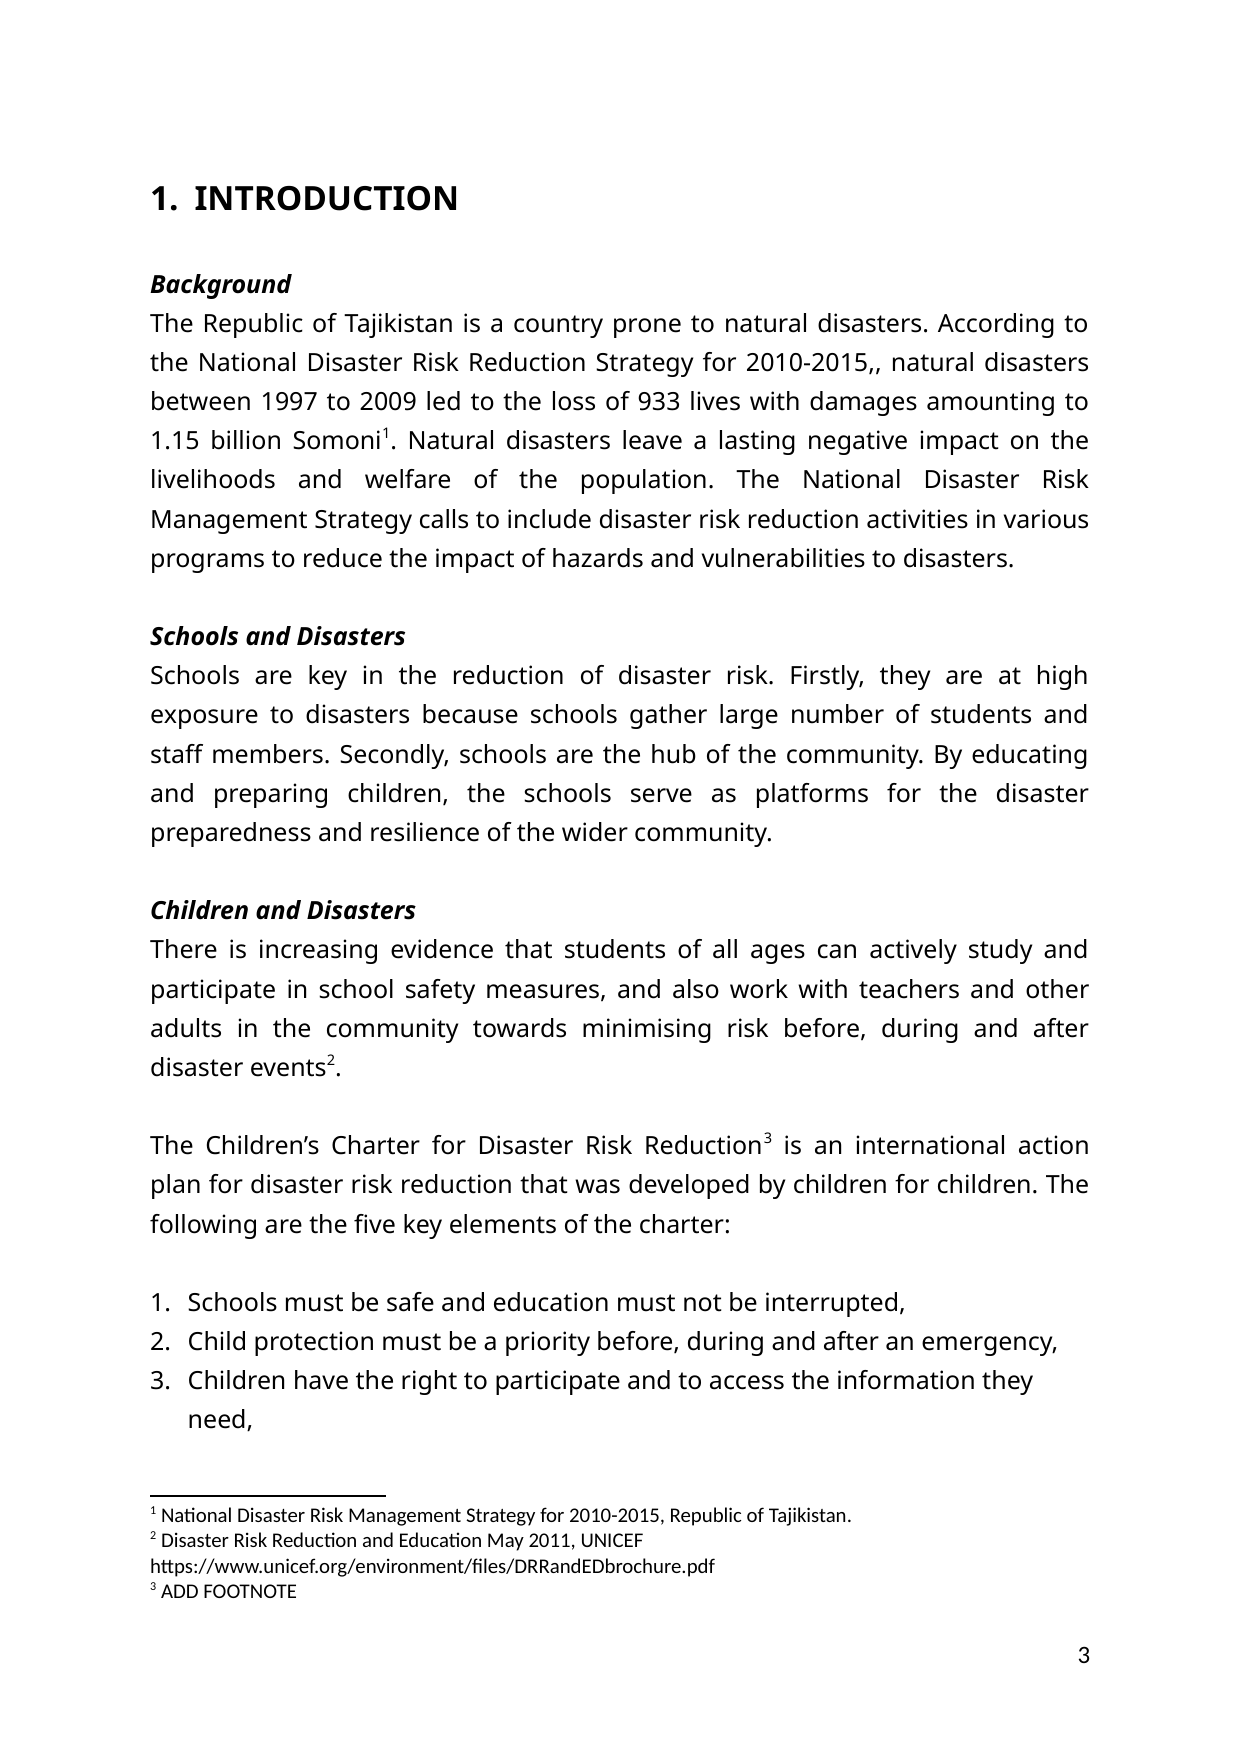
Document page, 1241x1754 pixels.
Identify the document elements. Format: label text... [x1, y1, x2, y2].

text The Republic of Tajikistan is a country prone to natural disasters. According to the National Disaster Risk Reduction Strategy for 2010-2015,, natural disasters between 1997 to 2009 led to the loss of 933 lives with damages amounting to 1.15 billion Somoni. Natural disasters leave a lasting negative impact on the livelihoods and welfare of the population. The National Disaster Risk Management Strategy calls to include disaster risk reduction activities in various programs to reduce the impact of hazards and vulnerabilities to disasters. [150, 306, 1090, 574]
text There is increasing evidence that students of all ages can actively study and participate in school safety measures, and also work with teachers and other adults in the community towards minimising risk before, during and after disaster events. [150, 932, 1090, 1084]
subtitle INTRODUCTION [150, 175, 1090, 220]
text Background [150, 266, 1090, 300]
list Schools must be safe and education must not be interrupted, [150, 1285, 1090, 1319]
list Child protection must be a priority before, during and after an emergency, [150, 1324, 1090, 1358]
text The Children’s Charter for Disaster Risk Reduction is an international action plan for disaster risk reduction that was developed by children for children. The following are the five key elements of the charter: [150, 1128, 1090, 1240]
text Children and Disasters [150, 893, 1090, 927]
text Schools are key in the reduction of disaster risk. Firstly, they are at high exposure to disasters because schools gather large number of students and staff members. Secondly, schools are the hub of the community. By educating and preparing children, the schools serve as platforms for the disaster preparedness and resilience of the wider community. [150, 658, 1090, 849]
list Children have the right to participate and to access the information they need, [150, 1363, 1090, 1436]
text Schools and Disasters [150, 619, 1090, 653]
